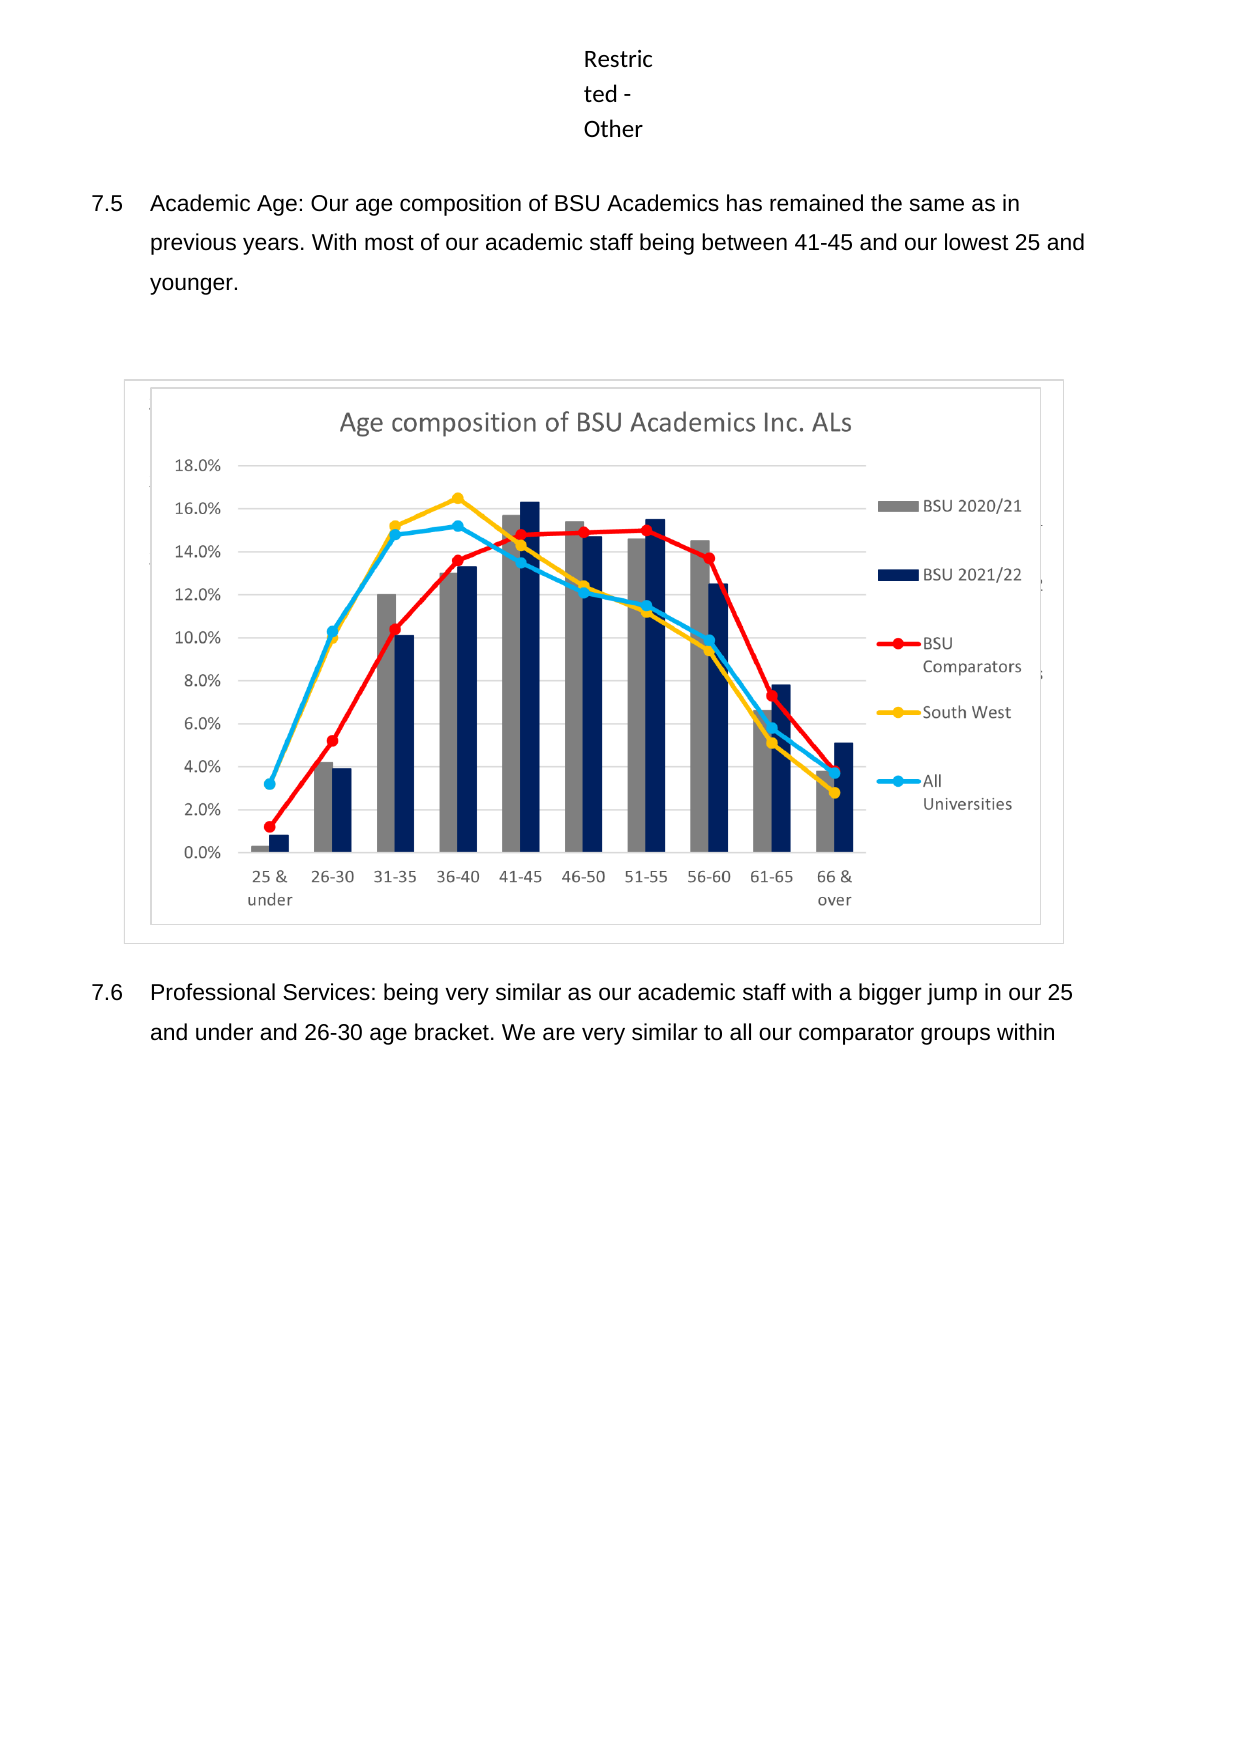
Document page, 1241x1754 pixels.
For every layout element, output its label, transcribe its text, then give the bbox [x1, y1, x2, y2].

text 7.5 Academic Age: Our age composition of BSU Academics has remained the same as in previous years. With most of our academic staff being between 41-45 and our lowest 25 and younger. [91, 189, 1090, 295]
picture [123, 379, 1064, 944]
text 7.6 Professional Services: being very similar as our academic staff with a bigger jump in our 25 and under and 26-30 age bracket. We are very similar to all our comparator groups within professional services too. [91, 979, 1090, 1045]
